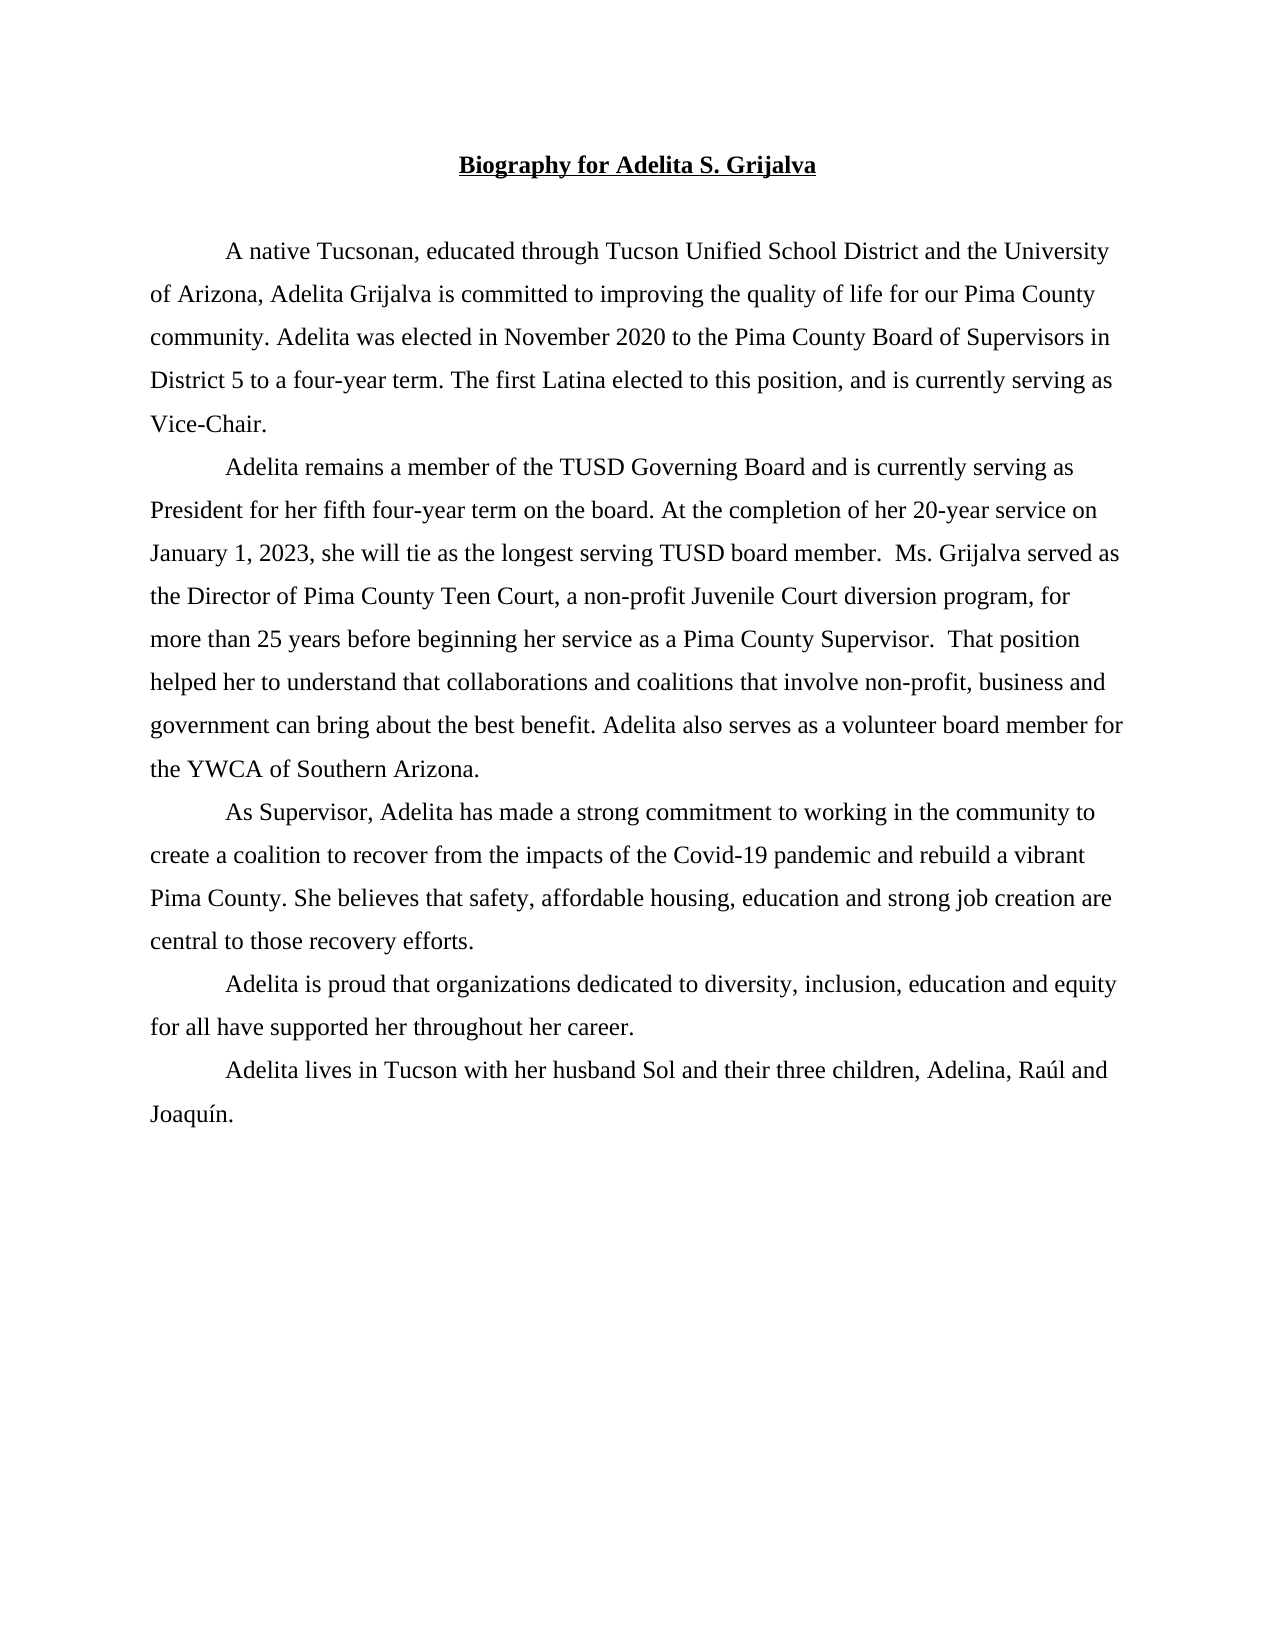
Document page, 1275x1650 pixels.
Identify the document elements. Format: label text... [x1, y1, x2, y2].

text Adelita remains a member of the TUSD Governing Board and is currently serving as President for her fifth four-year term on the board. At the completion of her 20-year service on January 1, 2023, she will tie as the longest serving TUSD board member. Ms. Grijalva served as the Director of Pima County Teen Court, a non-profit Juvenile Court diversion program, for more than 25 years before beginning her service as a Pima County Supervisor. That position helped her to understand that collaborations and coalitions that involve non-profit, business and government can bring about the best benefit. Adelita also serves as a volunteer board member for the YWCA of Southern Arizona. [150, 452, 1125, 782]
text Adelita is proud that organizations dedicated to diversity, inclusion, education and equity for all have supported her throughout her career. [150, 969, 1125, 1041]
text A native Tucsonan, educated through Tucson Unified School District and the University of Arizona, Adelita Grijalva is committed to improving the quality of life for our Pima County community. Adelita was elected in November 2020 to the Pima County Board of Supervisors in District 5 to a four-year term. The first Latina elected to this position, and is currently serving as Vice-Chair. [150, 236, 1125, 437]
subtitle Biography for Adelita S. Grijalva [150, 150, 1125, 179]
text Adelita lives in Tucson with her husband Sol and their three children, Adelina, Raúl and Joaquín. [150, 1056, 1125, 1127]
text As Supervisor, Adelita has made a strong commitment to working in the community to create a coalition to recover from the impacts of the Covid-19 pandemic and rebuild a vibrant Pima County. She believes that safety, affordable housing, education and strong job creation are central to those recovery efforts. [150, 797, 1125, 955]
